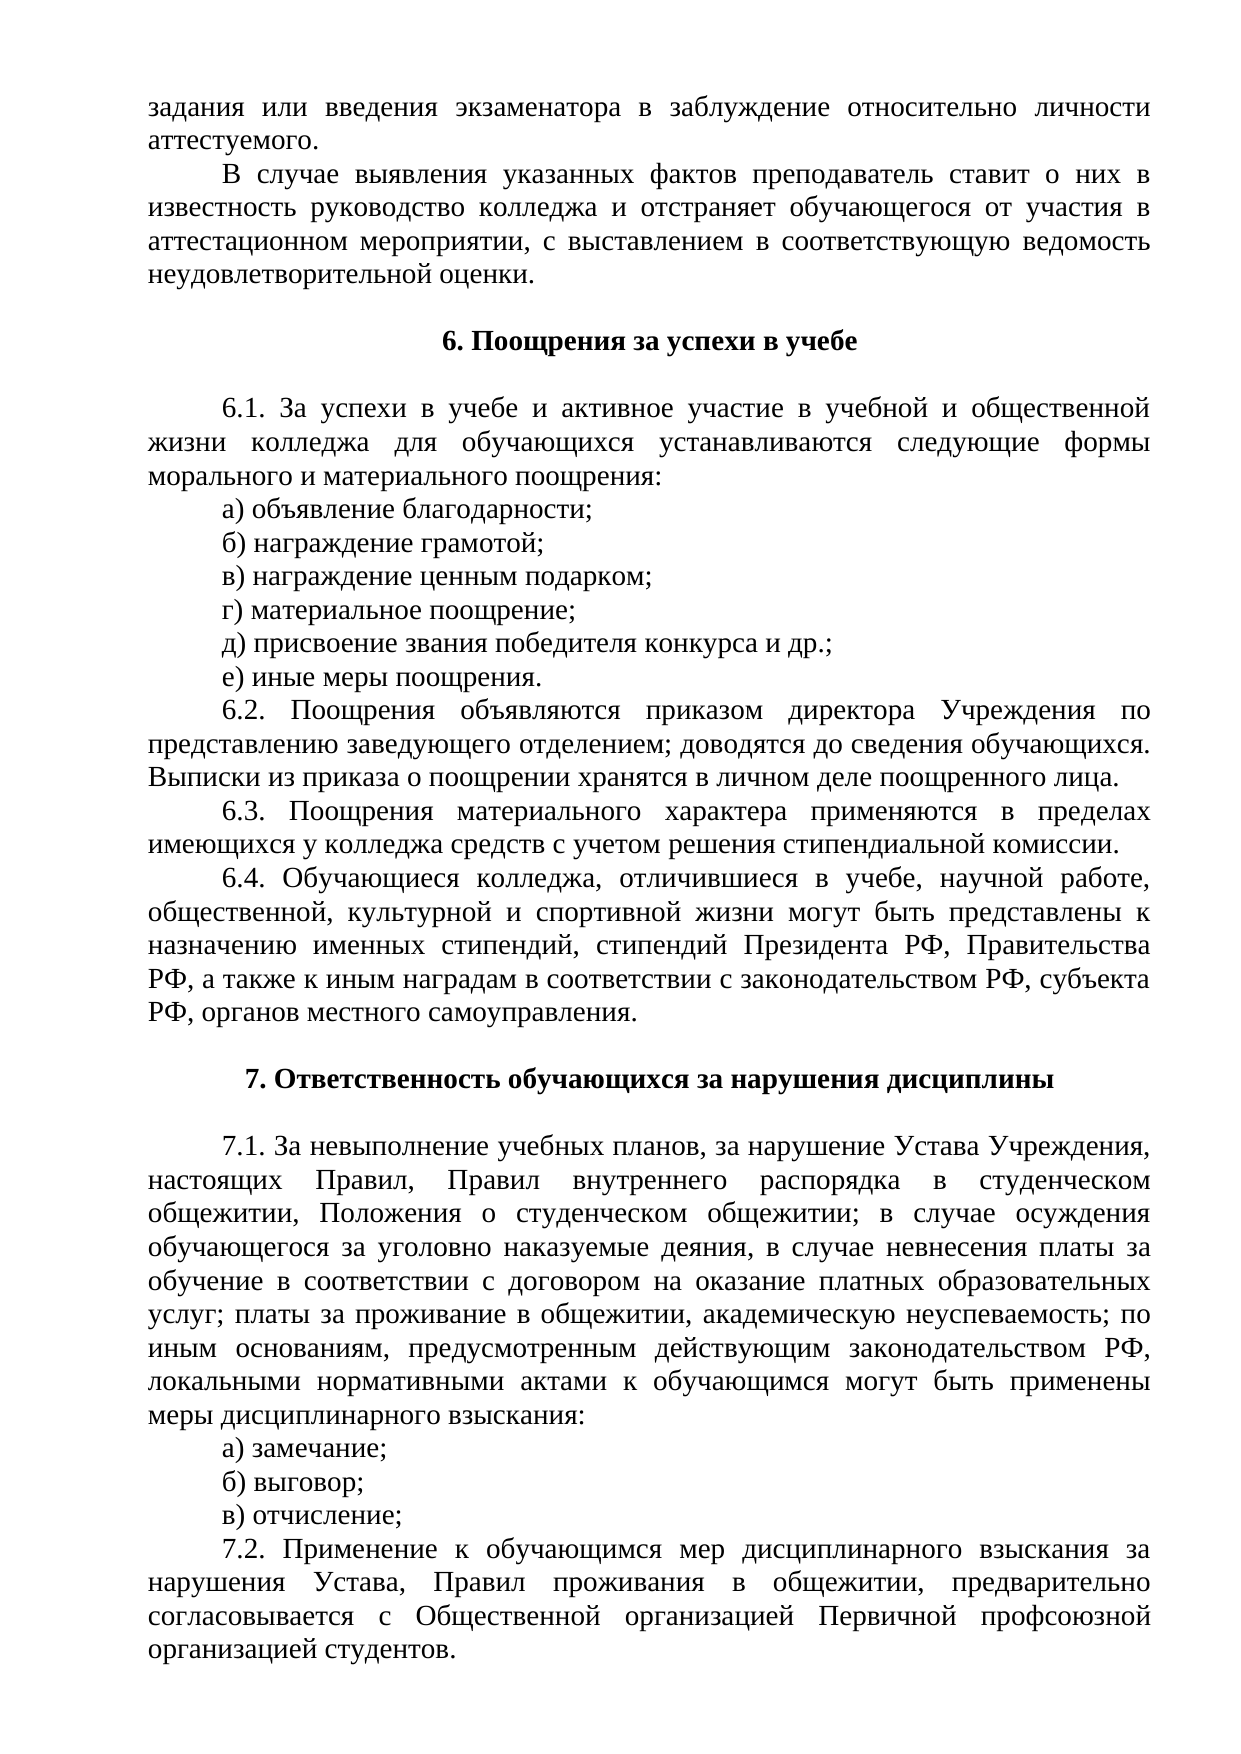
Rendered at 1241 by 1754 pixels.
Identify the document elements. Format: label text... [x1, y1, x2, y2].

text в) награждение ценным подарком; [148, 558, 1152, 592]
text 6.1. За успехи в учебе и активное участие в учебной и общественной жизни колледжа для обучающихся устанавливаются следующие формы морального и материального поощрения: [148, 391, 1152, 491]
text 6.3. Поощрения материального характера применяются в пределах имеющихся у колледжа средств с учетом решения стипендиальной комиссии. [148, 793, 1152, 860]
text а) замечание; [148, 1430, 1152, 1464]
text г) материальное поощрение; [148, 592, 1152, 625]
text 6.4. Обучающиеся колледжа, отличившиеся в учебе, научной работе, общественной, культурной и спортивной жизни могут быть представлены к назначению именных стипендий, стипендий Президента РФ, Правительства РФ, а также к иным наградам в соответствии с законодательством РФ, субъекта РФ, органов местного самоуправления. [148, 860, 1152, 1028]
text 6.2. Поощрения объявляются приказом директора Учреждения по представлению заведующего отделением; доводятся до сведения обучающихся. Выписки из приказа о поощрении хранятся в личном деле поощренного лица. [148, 692, 1152, 793]
text д) присвоение звания победителя конкурса и др.; [148, 625, 1152, 659]
text а) объявление благодарности; [148, 491, 1152, 525]
text в) отчисление; [148, 1497, 1152, 1531]
text В случае выявления указанных фактов преподаватель ставит о них в известность руководство колледжа и отстраняет обучающегося от участия в аттестационном мероприятии, с выставлением в соответствующую ведомость неудовлетворительной оценки. [148, 156, 1152, 290]
text 7.2. Применение к обучающимся мер дисциплинарного взыскания за нарушения Устава, Правил проживания в общежитии, предварительно согласовывается с Общественной организацией Первичной профсоюзной организацией студентов. [148, 1531, 1152, 1665]
text 6. Поощрения за успехи в учебе [148, 323, 1152, 357]
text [148, 89, 1152, 156]
text 7.1. За невыполнение учебных планов, за нарушение Устава Учреждения, настоящих Правил, Правил внутреннего распорядка в студенческом общежитии, Положения о студенческом общежитии; в случае осуждения обучающегося за уголовно наказуемые деяния, в случае невнесения платы за обучение в соответствии с договором на оказание платных образовательных услуг; платы за проживание в общежитии, академическую неуспеваемость; по иным основаниям, предусмотренным действующим законодательством РФ, локальными нормативными актами к обучающимся могут быть применены меры дисциплинарного взыскания: [148, 1128, 1152, 1430]
text б) выговор; [148, 1464, 1152, 1497]
text е) иные меры поощрения. [148, 659, 1152, 692]
text 7. Ответственность обучающихся за нарушения дисциплины [148, 1061, 1152, 1095]
text б) награждение грамотой; [148, 525, 1152, 558]
